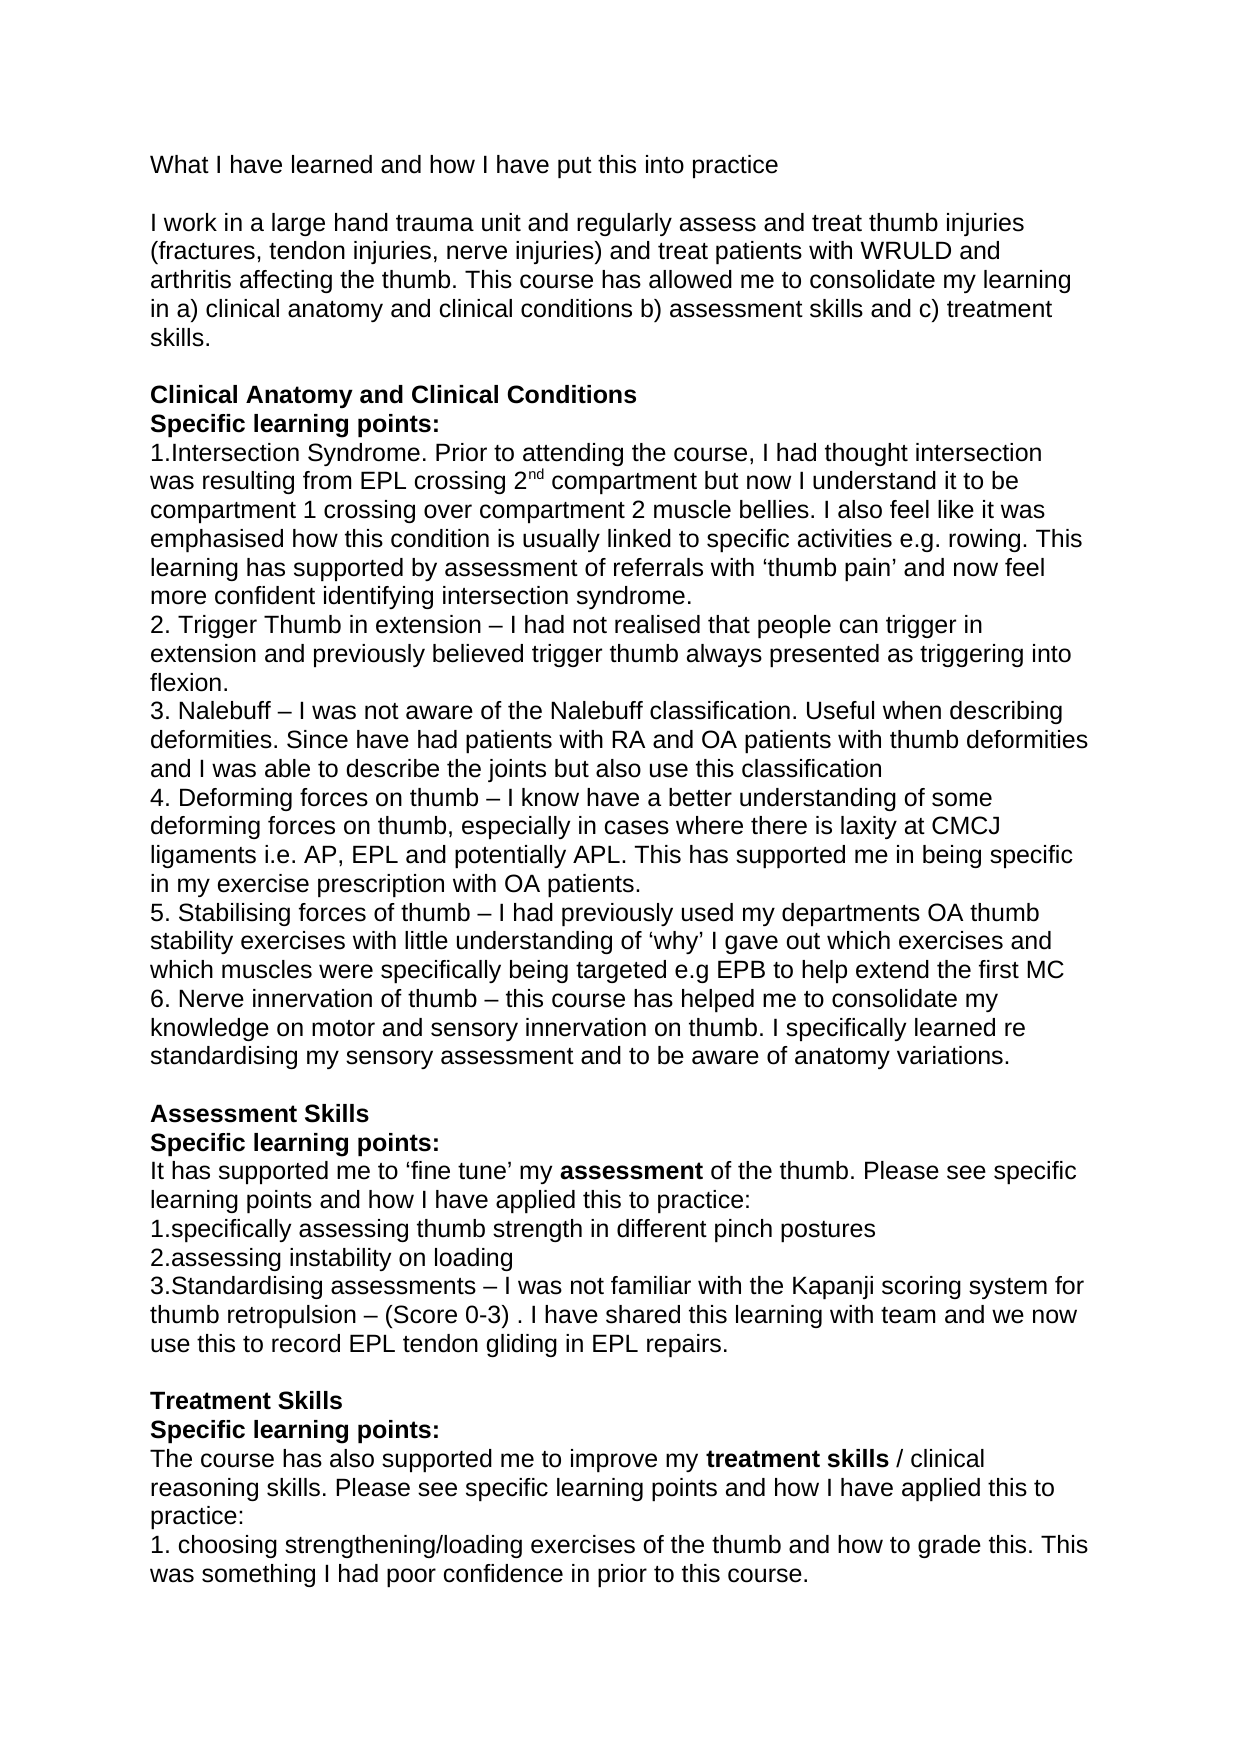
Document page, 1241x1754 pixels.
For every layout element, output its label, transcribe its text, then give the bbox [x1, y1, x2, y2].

text 3. Nalebuff – I was not aware of the Nalebuff classification. Useful when describing deformities. Since have had patients with RA and OA patients with thumb deformities and I was able to describe the joints but also use this classification [150, 696, 1090, 782]
text It has supported me to ‘fine tune’ my assessment of the thumb. Please see specific learning points and how I have applied this to practice: [150, 1156, 1090, 1214]
text 1. choosing strengthening/loading exercises of the thumb and how to grade this. This was something I had poor confidence in prior to this course. [150, 1530, 1090, 1587]
text What I have learned and how I have put this into practice [150, 150, 1090, 179]
text The course has also supported me to improve my treatment skills / clinical reasoning skills. Please see specific learning points and how I have applied this to practice: [150, 1444, 1090, 1530]
text Specific learning points: [150, 1415, 1090, 1444]
text 6. Nerve innervation of thumb – this course has helped me to consolidate my knowledge on motor and sensory innervation on thumb. I specifically learned re standardising my sensory assessment and to be aware of anatomy variations. [150, 984, 1090, 1070]
text 3.Standardising assessments – I was not familiar with the Kapanji scoring system for thumb retropulsion – (Score 0-3) . I have shared this learning with team and we now use this to record EPL tendon gliding in EPL repairs. [150, 1271, 1090, 1357]
text Specific learning points: [150, 409, 1090, 437]
text 5. Stabilising forces of thumb – I had previously used my departments OA thumb stability exercises with little understanding of ‘why’ I gave out which exercises and which muscles were specifically being targeted e.g EPB to help extend the first MC [150, 897, 1090, 984]
text Assessment Skills [150, 1099, 1090, 1127]
text Treatment Skills [150, 1386, 1090, 1415]
text 2.assessing instability on loading [150, 1242, 1090, 1271]
text 1.Intersection Syndrome. Prior to attending the course, I had thought intersection was resulting from EPL crossing 2nd compartment but now I understand it to be compartment 1 crossing over compartment 2 muscle bellies. I also feel like it was emphasised how this condition is usually linked to specific activities e.g. rowing. This learning has supported by assessment of referrals with ‘thumb pain’ and now feel more confident identifying intersection syndrome. [150, 437, 1090, 610]
text 4. Deforming forces on thumb – I know have a better understanding of some deforming forces on thumb, especially in cases where there is laxity at CMCJ ligaments i.e. AP, EPL and potentially APL. This has supported me in being specific in my exercise prescription with OA patients. [150, 782, 1090, 897]
text Clinical Anatomy and Clinical Conditions [150, 380, 1090, 409]
text I work in a large hand trauma unit and regularly assess and treat thumb injuries (fractures, tendon injuries, nerve injuries) and treat patients with WRULD and arthritis affecting the thumb. This course has allowed me to consolidate my learning in a) clinical anatomy and clinical conditions b) assessment skills and c) treatment skills. [150, 207, 1090, 351]
text 1.specifically assessing thumb strength in different pinch postures [150, 1214, 1090, 1242]
text 2. Trigger Thumb in extension – I had not realised that people can trigger in extension and previously believed trigger thumb always presented as triggering into flexion. [150, 610, 1090, 696]
text Specific learning points: [150, 1127, 1090, 1156]
